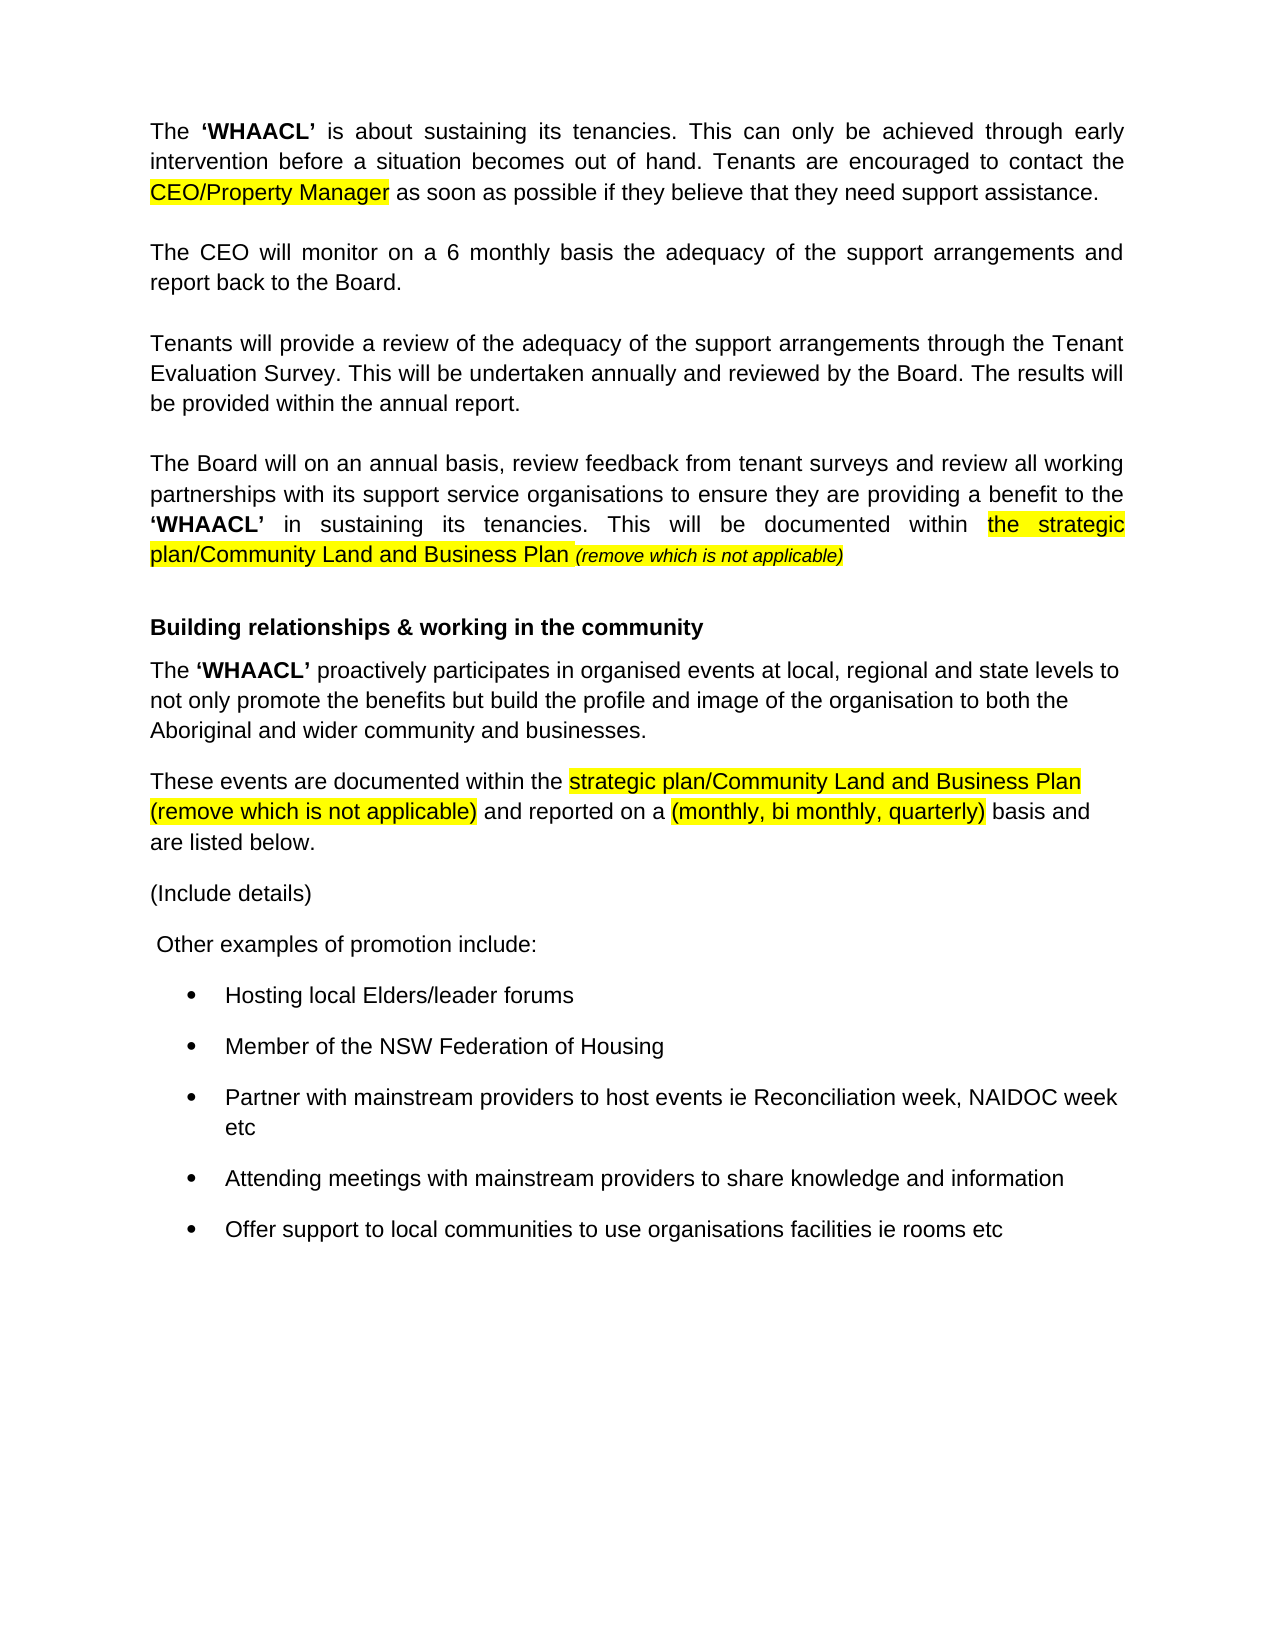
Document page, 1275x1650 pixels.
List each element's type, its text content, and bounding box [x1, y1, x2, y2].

text The CEO will monitor on a 6 monthly basis the adequacy of the support arrangements and report back to the Board. [150, 239, 1125, 296]
list Partner with mainstream providers to host events ie Reconciliation week, NAIDOC week etc [187, 1084, 1125, 1140]
text Other examples of promotion include: [150, 931, 1125, 957]
text The ‘WHAACL’ is about sustaining its tenancies. This can only be achieved through early intervention before a situation becomes out of hand. Tenants are encouraged to contact the CEO/Property Manager as soon as possible if they believe that they need support assistance. [150, 118, 1125, 205]
list Hosting local Elders/leader forums [187, 982, 1125, 1008]
text (Include details) [150, 879, 1125, 906]
text These events are documented within the strategic plan/Community Land and Business Plan (remove which is not applicable) and reported on a (monthly, bi monthly, quarterly) basis and are listed below. [150, 768, 1125, 855]
text Tenants will provide a review of the adequacy of the support arrangements through the Tenant Evaluation Survey. This will be undertaken annually and reviewed by the Board. The results will be provided within the annual report. [150, 329, 1125, 416]
text The ‘WHAACL’ proactively participates in organised events at local, regional and state levels to not only promote the benefits but build the profile and image of the organisation to both the Aboriginal and wider community and businesses. [150, 657, 1125, 743]
text Building relationships & working in the community [150, 614, 1125, 640]
text The Board will on an annual basis, review feedback from tenant surveys and review all working partnerships with its support service organisations to ensure they are providing a benefit to the ‘WHAACL’ in sustaining its tenancies. This will be documented within the strategic plan/Community Land and Business Plan (remove which is not applicable) [150, 450, 1125, 567]
list Member of the NSW Federation of Housing [187, 1033, 1125, 1059]
list Offer support to local communities to use organisations facilities ie rooms etc [187, 1216, 1125, 1242]
list Attending meetings with mainstream providers to share knowledge and information [187, 1165, 1125, 1191]
